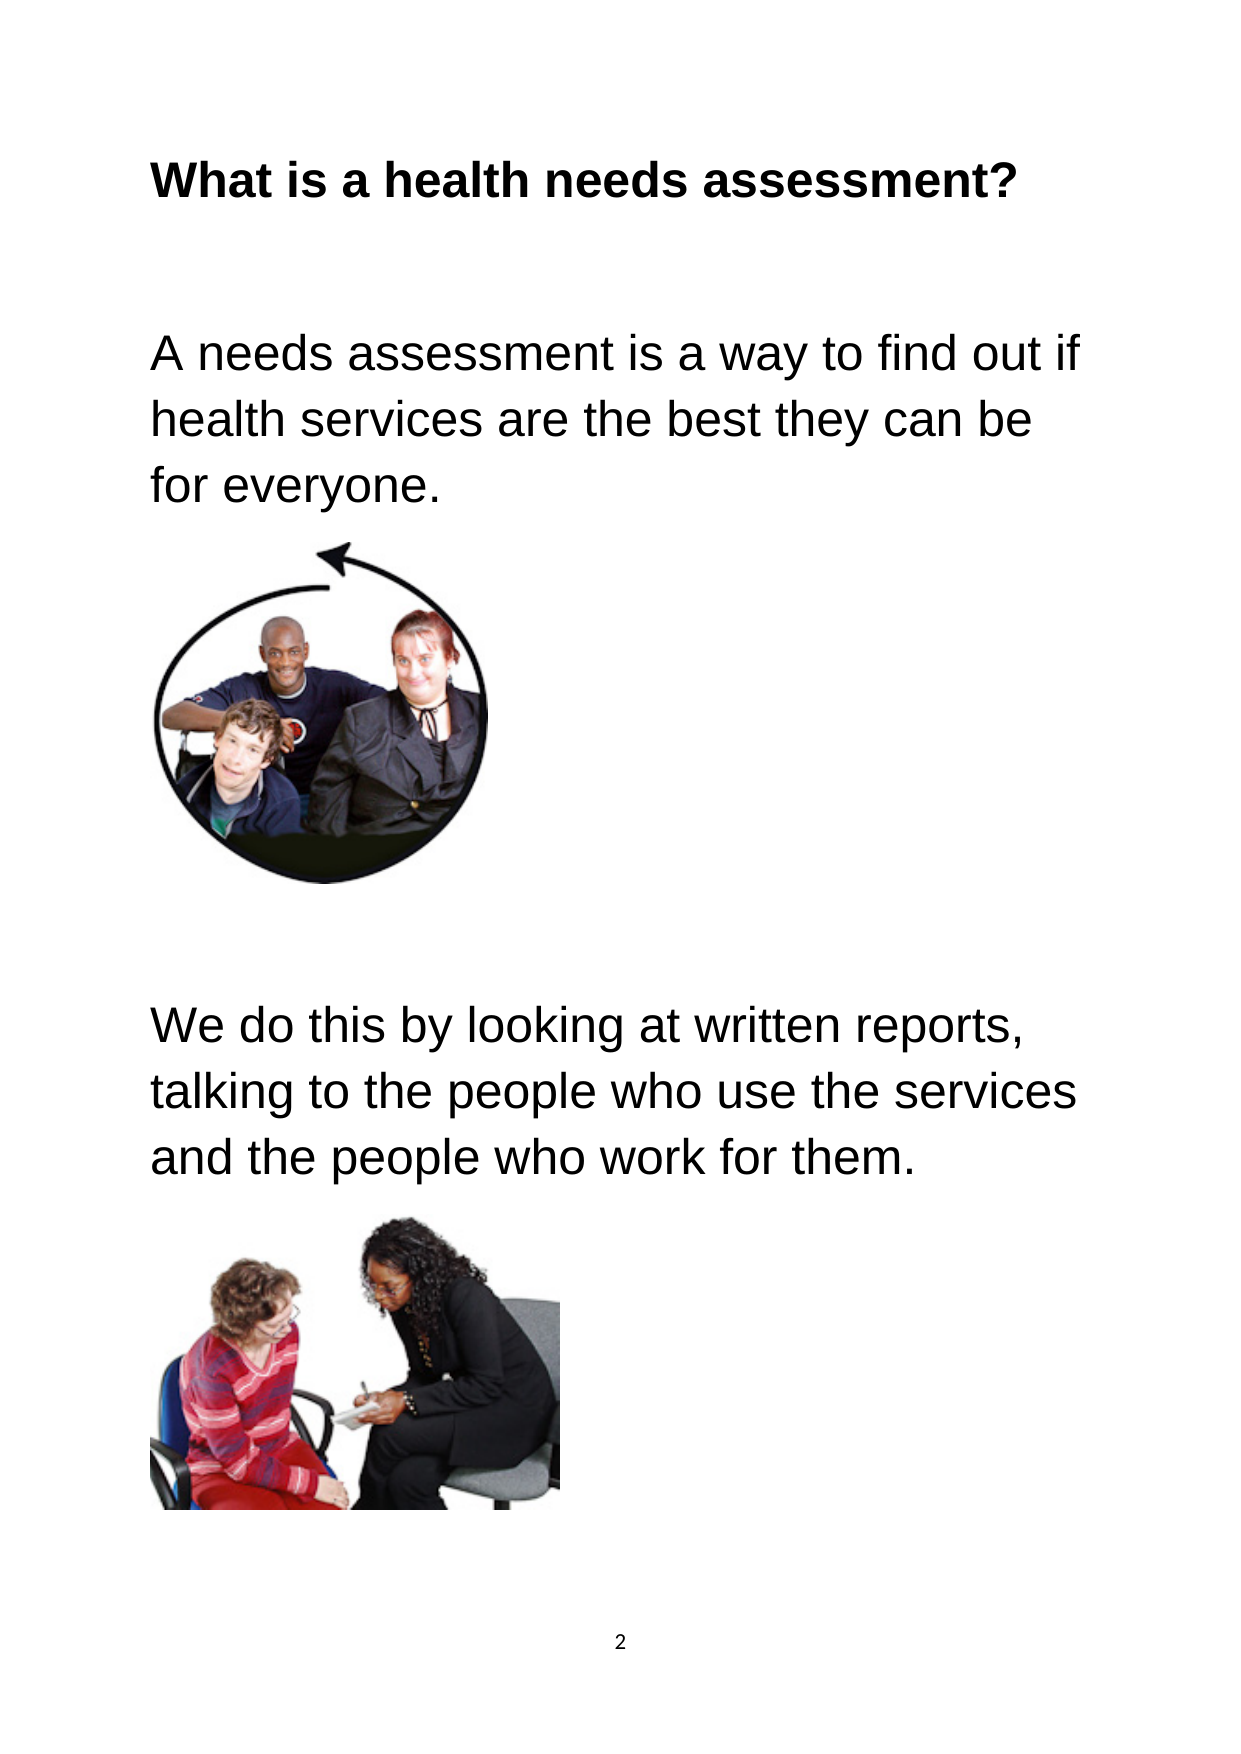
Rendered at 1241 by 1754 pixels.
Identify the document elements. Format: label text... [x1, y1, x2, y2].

text What is a health needs assessment? [150, 150, 1090, 207]
text A needs assessment is a way to find out if health services are the best they can be for everyone. [150, 324, 1090, 513]
picture [150, 1214, 560, 1510]
text We do this by looking at written reports, talking to the people who use the services and the people who work for them. [150, 995, 1090, 1185]
picture [150, 542, 488, 884]
